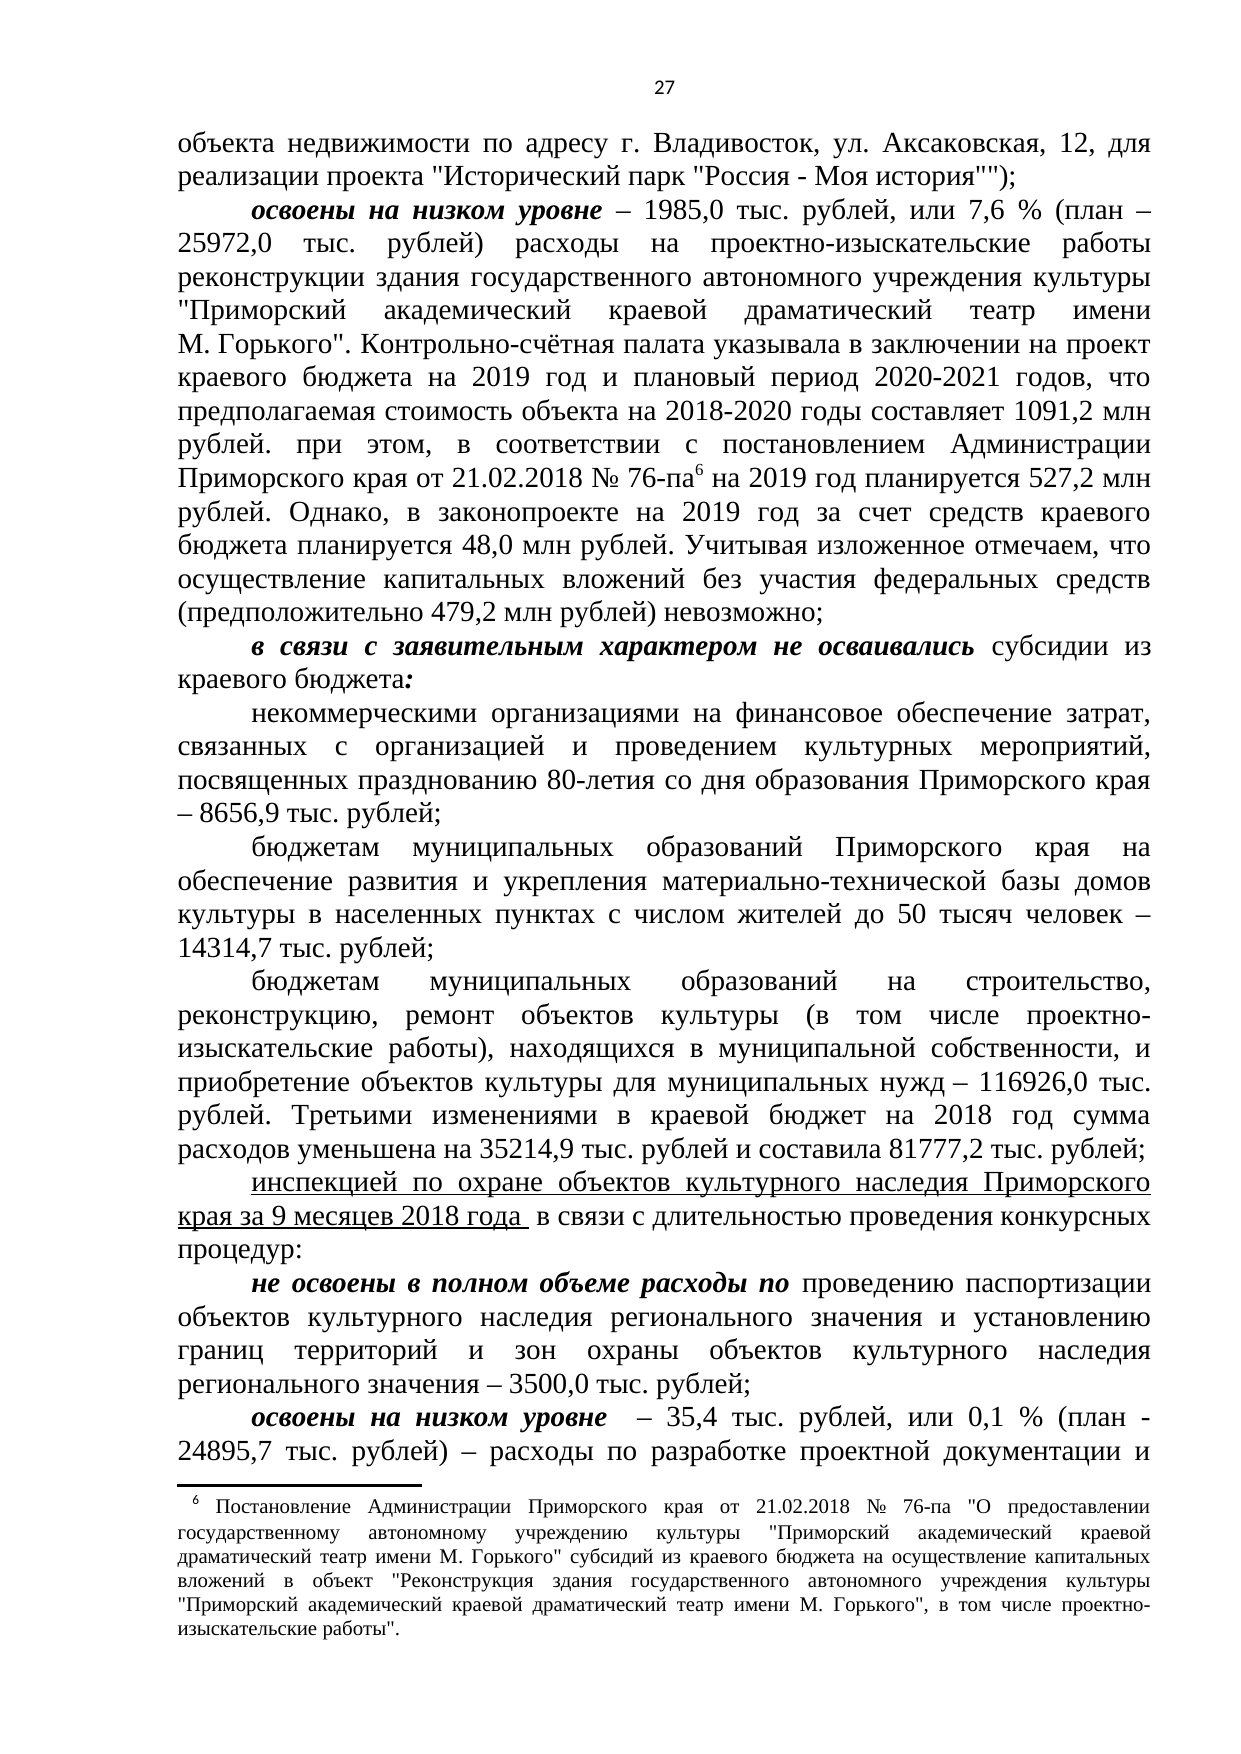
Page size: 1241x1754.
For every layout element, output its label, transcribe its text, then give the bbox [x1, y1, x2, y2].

text некоммерческими организациями на финансовое обеспечение затрат, связанных с организацией и проведением культурных мероприятий, посвященных празднованию 80-летия со дня образования Приморского края – 8656,9 тыс. рублей; [177, 695, 1152, 829]
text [177, 1399, 1152, 1466]
text освоены на низком уровне – 1985,0 тыс. рублей, или 7,6 % (план – 25972,0 тыс. рублей) расходы на проектно-изыскательские работы реконструкции здания государственного автономного учреждения культуры "Приморский академический краевой драматический театр имени М. Горького". Контрольно-счётная палата указывала в заключении на проект краевого бюджета на 2019 год и плановый период 2020-2021 годов, что предполагаемая стоимость объекта на 2018-2020 годы составляет 1091,2 млн рублей. при этом, в соответствии с постановлением Администрации Приморского края от 21.02.2018 № 76-па на 2019 год планируется 527,2 млн рублей. Однако, в законопроекте на 2019 год за счет средств краевого бюджета планируется 48,0 млн рублей. Учитывая изложенное отмечаем, что осуществление капитальных вложений без участия федеральных средств (предположительно 479,2 млн рублей) невозможно; [177, 192, 1152, 628]
text не освоены в полном объеме расходы по проведению паспортизации объектов культурного наследия регионального значения и установлению границ территорий и зон охраны объектов культурного наследия регионального значения – 3500,0 тыс. рублей; [177, 1265, 1152, 1399]
text бюджетам муниципальных образований на строительство, реконструкцию, ремонт объектов культуры (в том числе проектно-изыскательские работы), находящихся в муниципальной собственности, и приобретение объектов культуры для муниципальных нужд – 116926,0 тыс. рублей. Третьими изменениями в краевой бюджет на 2018 год сумма расходов уменьшена на 35214,9 тыс. рублей и составила 81777,2 тыс. рублей; [177, 963, 1152, 1164]
text в связи с заявительным характером не осваивались субсидии из краевого бюджета: [177, 628, 1152, 695]
text бюджетам муниципальных образований Приморского края на обеспечение развития и укрепления материально-технической базы домов культуры в населенных пунктах с числом жителей до 50 тысяч человек – 14314,7 тыс. рублей; [177, 829, 1152, 963]
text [177, 125, 1152, 192]
text инспекцией по охране объектов культурного наследия Приморского края за 9 месяцев 2018 года в связи с длительностью проведения конкурсных процедур: [177, 1164, 1152, 1265]
